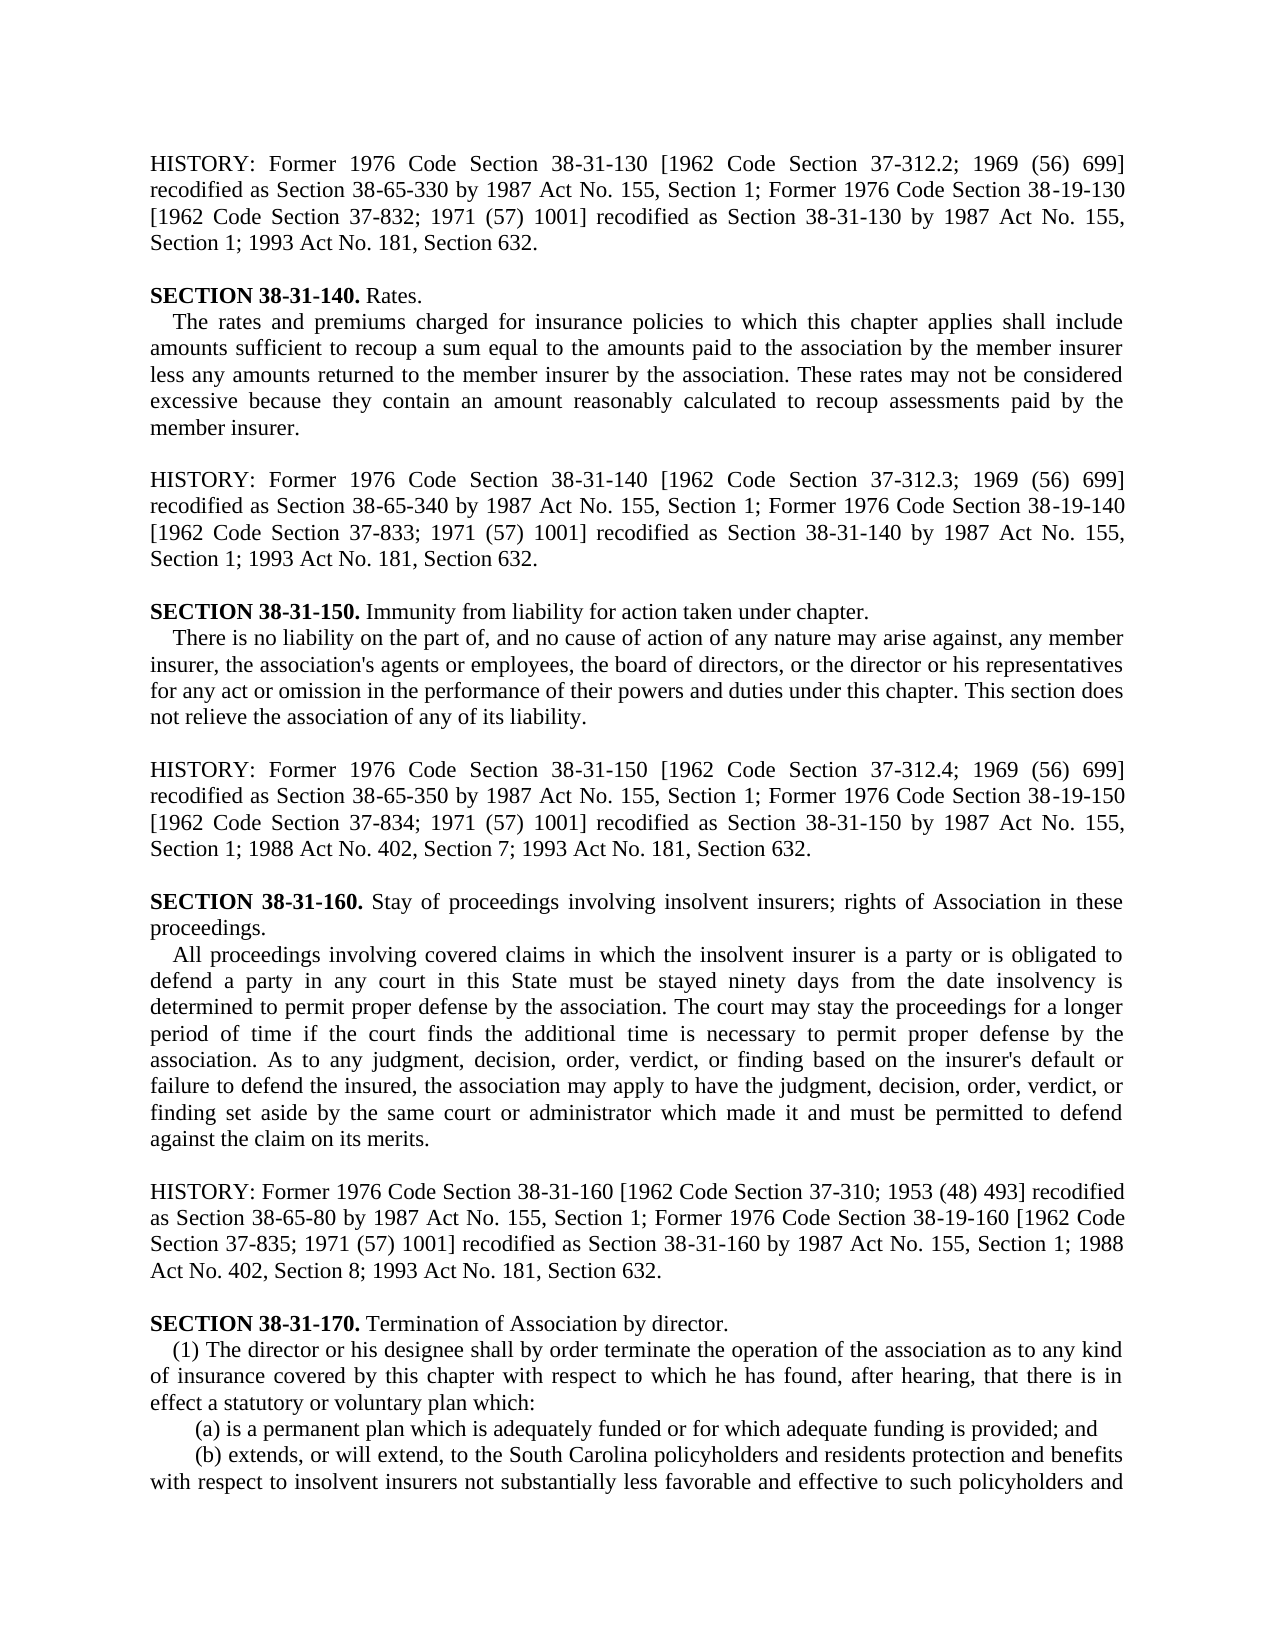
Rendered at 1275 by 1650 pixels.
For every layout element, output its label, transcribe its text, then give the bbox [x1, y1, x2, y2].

text SECTION 38-31-170. Termination of Association by director. [150, 1309, 1125, 1336]
text HISTORY: Former 1976 Code Section 38-31-160 [1962 Code Section 37-310; 1953 (48) 493] recodified as Section 38-65-80 by 1987 Act No. 155, Section 1; Former 1976 Code Section 38-19-160 [1962 Code Section 37-835; 1971 (57) 1001] recodified as Section 38-31-160 by 1987 Act No. 155, Section 1; 1988 Act No. 402, Section 8; 1993 Act No. 181, Section 632. [150, 1178, 1125, 1283]
text All proceedings involving covered claims in which the insolvent insurer is a party or is obligated to defend a party in any court in this State must be stayed ninety days from the date insolvency is determined to permit proper defense by the association. The court may stay the proceedings for a longer period of time if the court finds the additional time is necessary to permit proper defense by the association. As to any judgment, decision, order, verdict, or finding based on the insurer's default or failure to defend the insured, the association may apply to have the judgment, decision, order, verdict, or finding set aside by the same court or administrator which made it and must be permitted to defend against the claim on its merits. [150, 941, 1125, 1151]
text SECTION 38-31-140. Rates. [150, 282, 1125, 308]
text HISTORY: Former 1976 Code Section 38-31-150 [1962 Code Section 37-312.4; 1969 (56) 699] recodified as Section 38-65-350 by 1987 Act No. 155, Section 1; Former 1976 Code Section 38-19-150 [1962 Code Section 37-834; 1971 (57) 1001] recodified as Section 38-31-150 by 1987 Act No. 155, Section 1; 1988 Act No. 402, Section 7; 1993 Act No. 181, Section 632. [150, 756, 1125, 862]
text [150, 1441, 1125, 1494]
text The rates and premiums charged for insurance policies to which this chapter applies shall include amounts sufficient to recoup a sum equal to the amounts paid to the association by the member insurer less any amounts returned to the member insurer by the association. These rates may not be considered excessive because they contain an amount reasonably calculated to recoup assessments paid by the member insurer. [150, 308, 1125, 440]
text (a) is a permanent plan which is adequately funded or for which adequate funding is provided; and [150, 1415, 1125, 1441]
text HISTORY: Former 1976 Code Section 38-31-140 [1962 Code Section 37-312.3; 1969 (56) 699] recodified as Section 38-65-340 by 1987 Act No. 155, Section 1; Former 1976 Code Section 38-19-140 [1962 Code Section 37-833; 1971 (57) 1001] recodified as Section 38-31-140 by 1987 Act No. 155, Section 1; 1993 Act No. 181, Section 632. [150, 466, 1125, 572]
text HISTORY: Former 1976 Code Section 38-31-130 [1962 Code Section 37-312.2; 1969 (56) 699] recodified as Section 38-65-330 by 1987 Act No. 155, Section 1; Former 1976 Code Section 38-19-130 [1962 Code Section 37-832; 1971 (57) 1001] recodified as Section 38-31-130 by 1987 Act No. 155, Section 1; 1993 Act No. 181, Section 632. [150, 150, 1125, 255]
text There is no liability on the part of, and no cause of action of any nature may arise against, any member insurer, the association's agents or employees, the board of directors, or the director or his representatives for any act or omission in the performance of their powers and duties under this chapter. This section does not relieve the association of any of its liability. [150, 624, 1125, 730]
text (1) The director or his designee shall by order terminate the operation of the association as to any kind of insurance covered by this chapter with respect to which he has found, after hearing, that there is in effect a statutory or voluntary plan which: [150, 1336, 1125, 1415]
text SECTION 38-31-150. Immunity from liability for action taken under chapter. [150, 598, 1125, 624]
text SECTION 38-31-160. Stay of proceedings involving insolvent insurers; rights of Association in these proceedings. [150, 888, 1125, 941]
